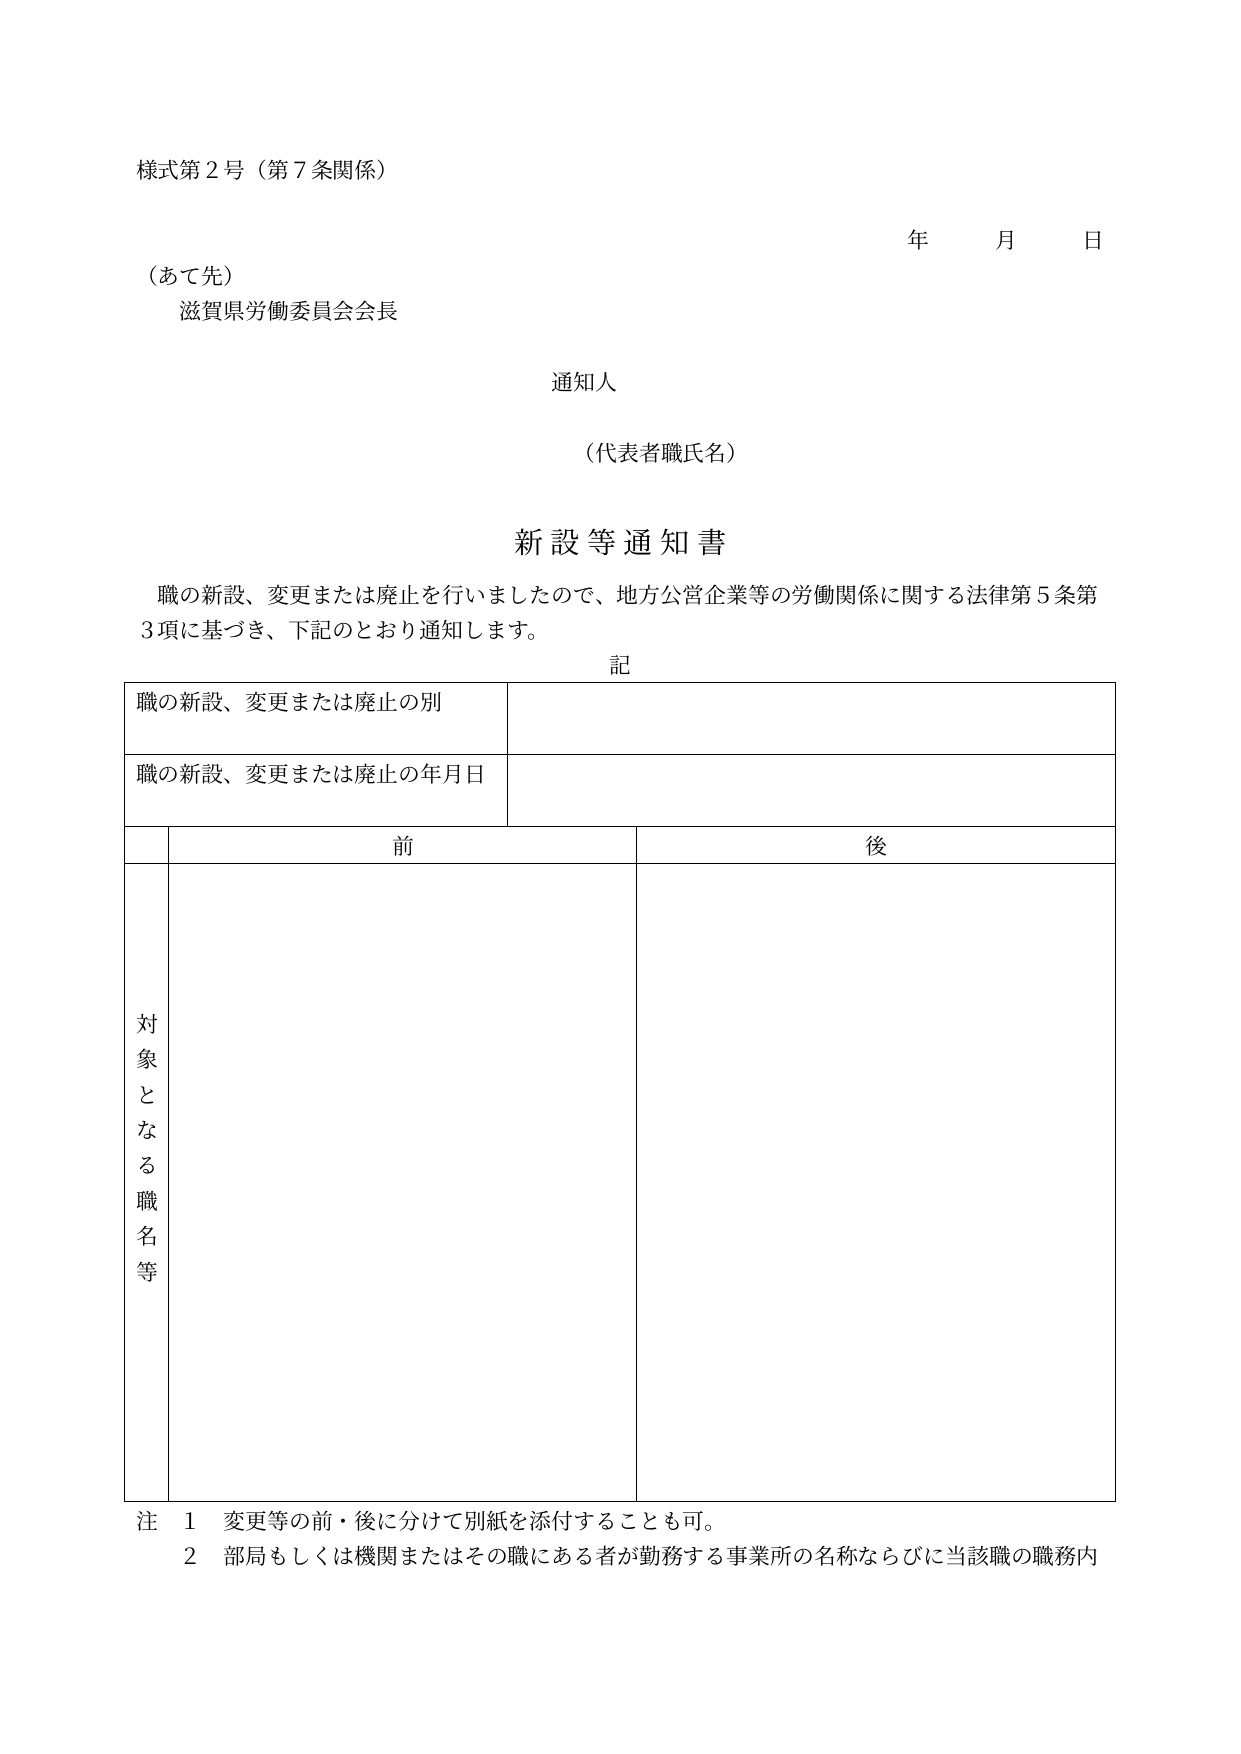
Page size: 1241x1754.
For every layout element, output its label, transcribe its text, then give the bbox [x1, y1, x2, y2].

table_cell 前 [169, 827, 636, 862]
table_cell 職の新設、変更または廃止の年月日 [125, 755, 507, 826]
table_header [508, 683, 1115, 754]
text 新 設 等 通 知 書 [136, 505, 1104, 576]
text （あて先） [136, 257, 1104, 293]
text 滋賀県労働委員会会長 [136, 293, 1104, 328]
subtitle 記 [136, 647, 1104, 682]
table_cell [125, 827, 168, 862]
text 様式第２号（第７条関係） [136, 151, 1104, 186]
text ２ 部局もしくは機関またはその職にある者が勤務する事業所の名称ならびに当該職の職務内 [136, 1537, 1104, 1573]
text 通知人 [136, 363, 1104, 399]
table_header 職の新設、変更または廃止の別 [125, 683, 507, 754]
text 注 １ 変更等の前・後に分けて別紙を添付することも可。 [136, 1502, 1104, 1537]
table_cell 後 [637, 827, 1115, 862]
text 職の新設、変更または廃止を行いましたので、地方公営企業等の労働関係に関する法律第５条第３項に基づき、下記のとおり通知します。 [136, 576, 1104, 647]
table_cell [637, 864, 1115, 1501]
table_cell [169, 864, 636, 1501]
table_cell [508, 755, 1115, 826]
table_cell 対象となる職名等 [125, 864, 168, 1501]
text 年 月 日 [136, 222, 1104, 257]
text （代表者職氏名） [136, 434, 1104, 470]
